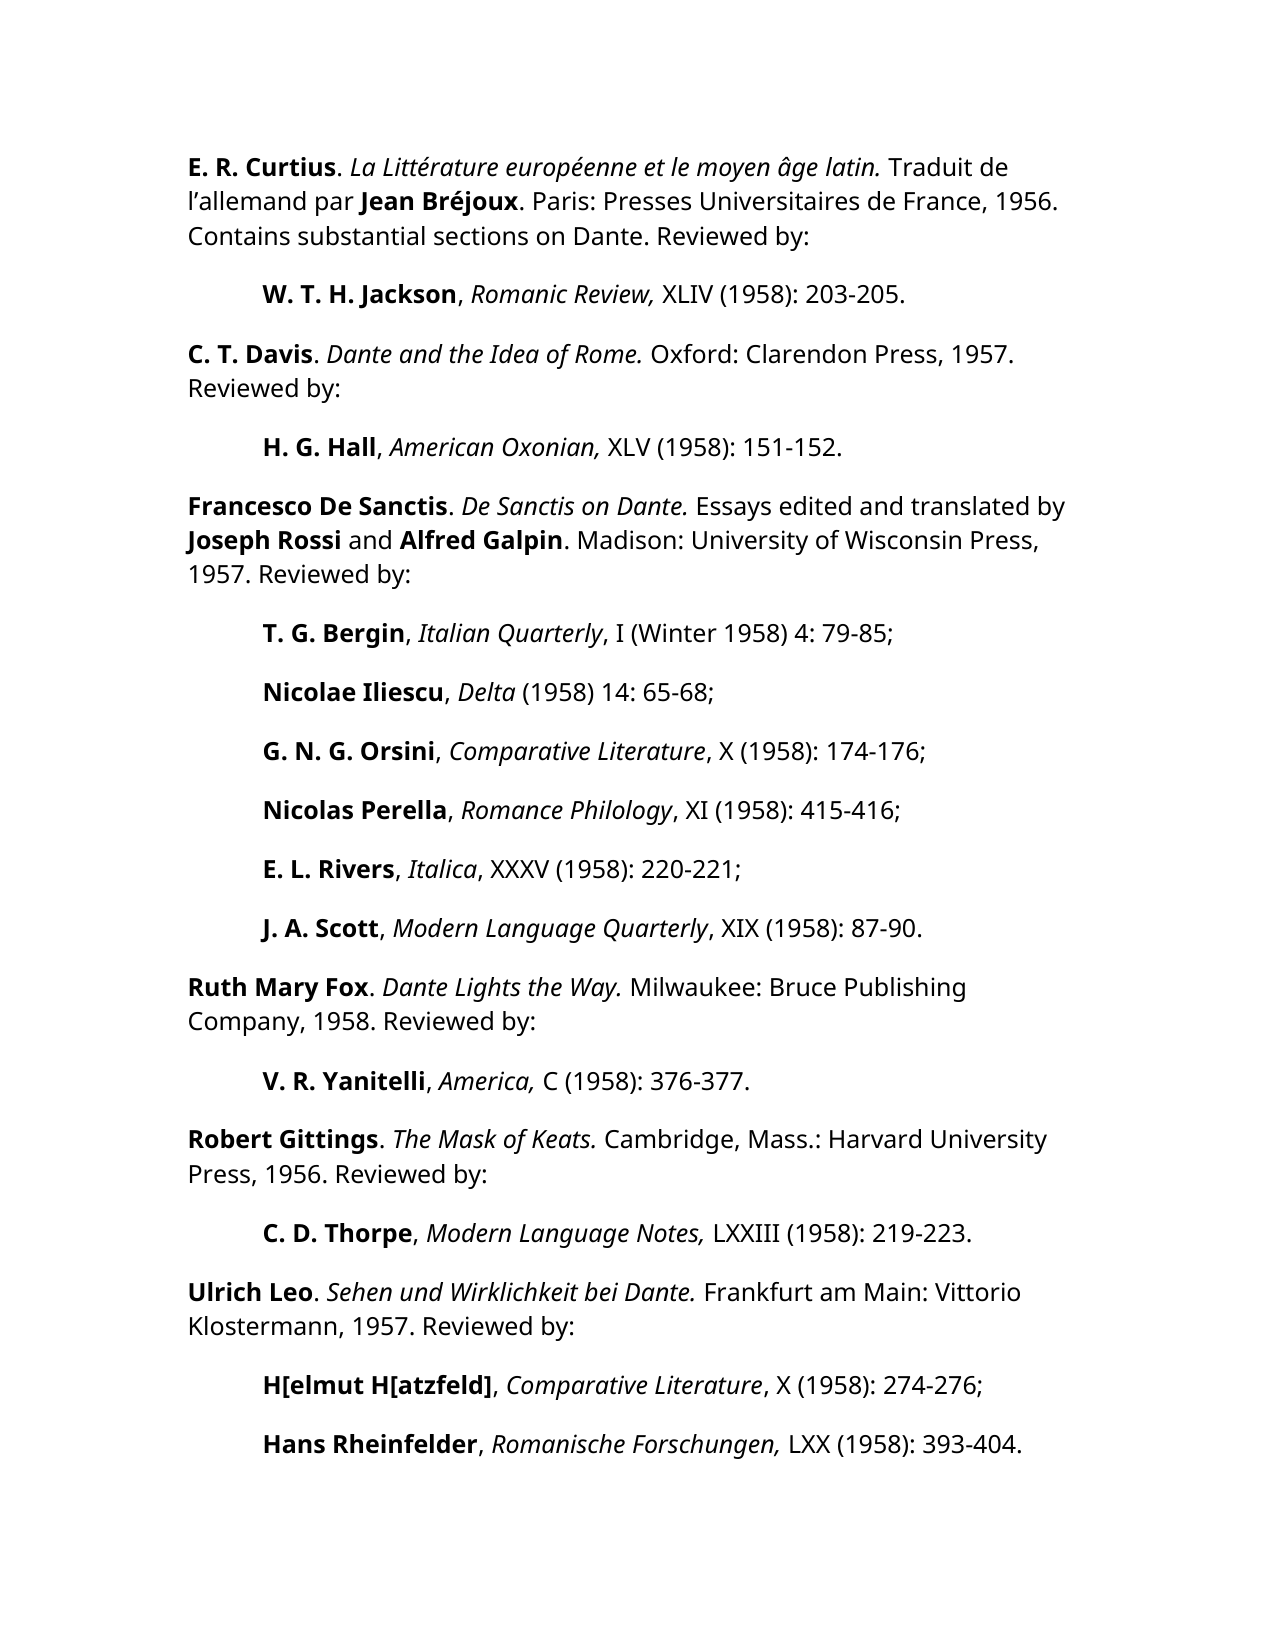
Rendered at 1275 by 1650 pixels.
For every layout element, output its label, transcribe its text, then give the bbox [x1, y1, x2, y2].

text H[elmut H[atzfeld], Comparative Literature, X (1958): 274-276; [187, 1367, 1087, 1402]
text J. A. Scott, Modern Language Quarterly, XIX (1958): 87-90. [262, 911, 1087, 945]
text C. D. Thorpe, Modern Language Notes, LXXIII (1958): 219-223. [187, 1215, 1087, 1249]
text Robert Gittings. The Mask of Keats. Cambridge, Mass.: Harvard University Press, 1956. Reviewed by: [187, 1122, 1087, 1190]
text G. N. G. Orsini, Comparative Literature, X (1958): 174-176; [262, 734, 1087, 768]
text H. G. Hall, American Oxonian, XLV (1958): 151-152. [187, 429, 1087, 463]
text Nicolas Perella, Romance Philology, XI (1958): 415-416; [262, 793, 1087, 827]
text Nicolae Iliescu, Delta (1958) 14: 65-68; [262, 675, 1087, 709]
text Hans Rheinfelder, Romanische Forschungen, LXX (1958): 393-404. [187, 1427, 1087, 1461]
text E. L. Rivers, Italica, XXXV (1958): 220-221; [262, 852, 1087, 886]
text W. T. H. Jackson, Romanic Review, XLIV (1958): 203-205. [187, 277, 1087, 311]
text E. R. Curtius. La Littérature européenne et le moyen âge latin. Traduit de l’allemand par Jean Bréjoux. Paris: Presses Universitaires de France, 1956. Contains substantial sections on Dante. Reviewed by: [187, 150, 1087, 252]
text Francesco De Sanctis. De Sanctis on Dante. Essays edited and translated by Joseph Rossi and Alfred Galpin. Madison: University of Wisconsin Press, 1957. Reviewed by: [187, 488, 1087, 591]
text Ulrich Leo. Sehen und Wirklichkeit bei Dante. Frankfurt am Main: Vittorio Klostermann, 1957. Reviewed by: [187, 1274, 1087, 1342]
text Ruth Mary Fox. Dante Lights the Way. Milwaukee: Bruce Publishing Company, 1958. Reviewed by: [187, 970, 1087, 1038]
text T. G. Bergin, Italian Quarterly, I (Winter 1958) 4: 79-85; [262, 616, 1087, 650]
text C. T. Davis. Dante and the Idea of Rome. Oxford: Clarendon Press, 1957. Reviewed by: [187, 336, 1087, 404]
text V. R. Yanitelli, America, C (1958): 376-377. [187, 1063, 1087, 1097]
